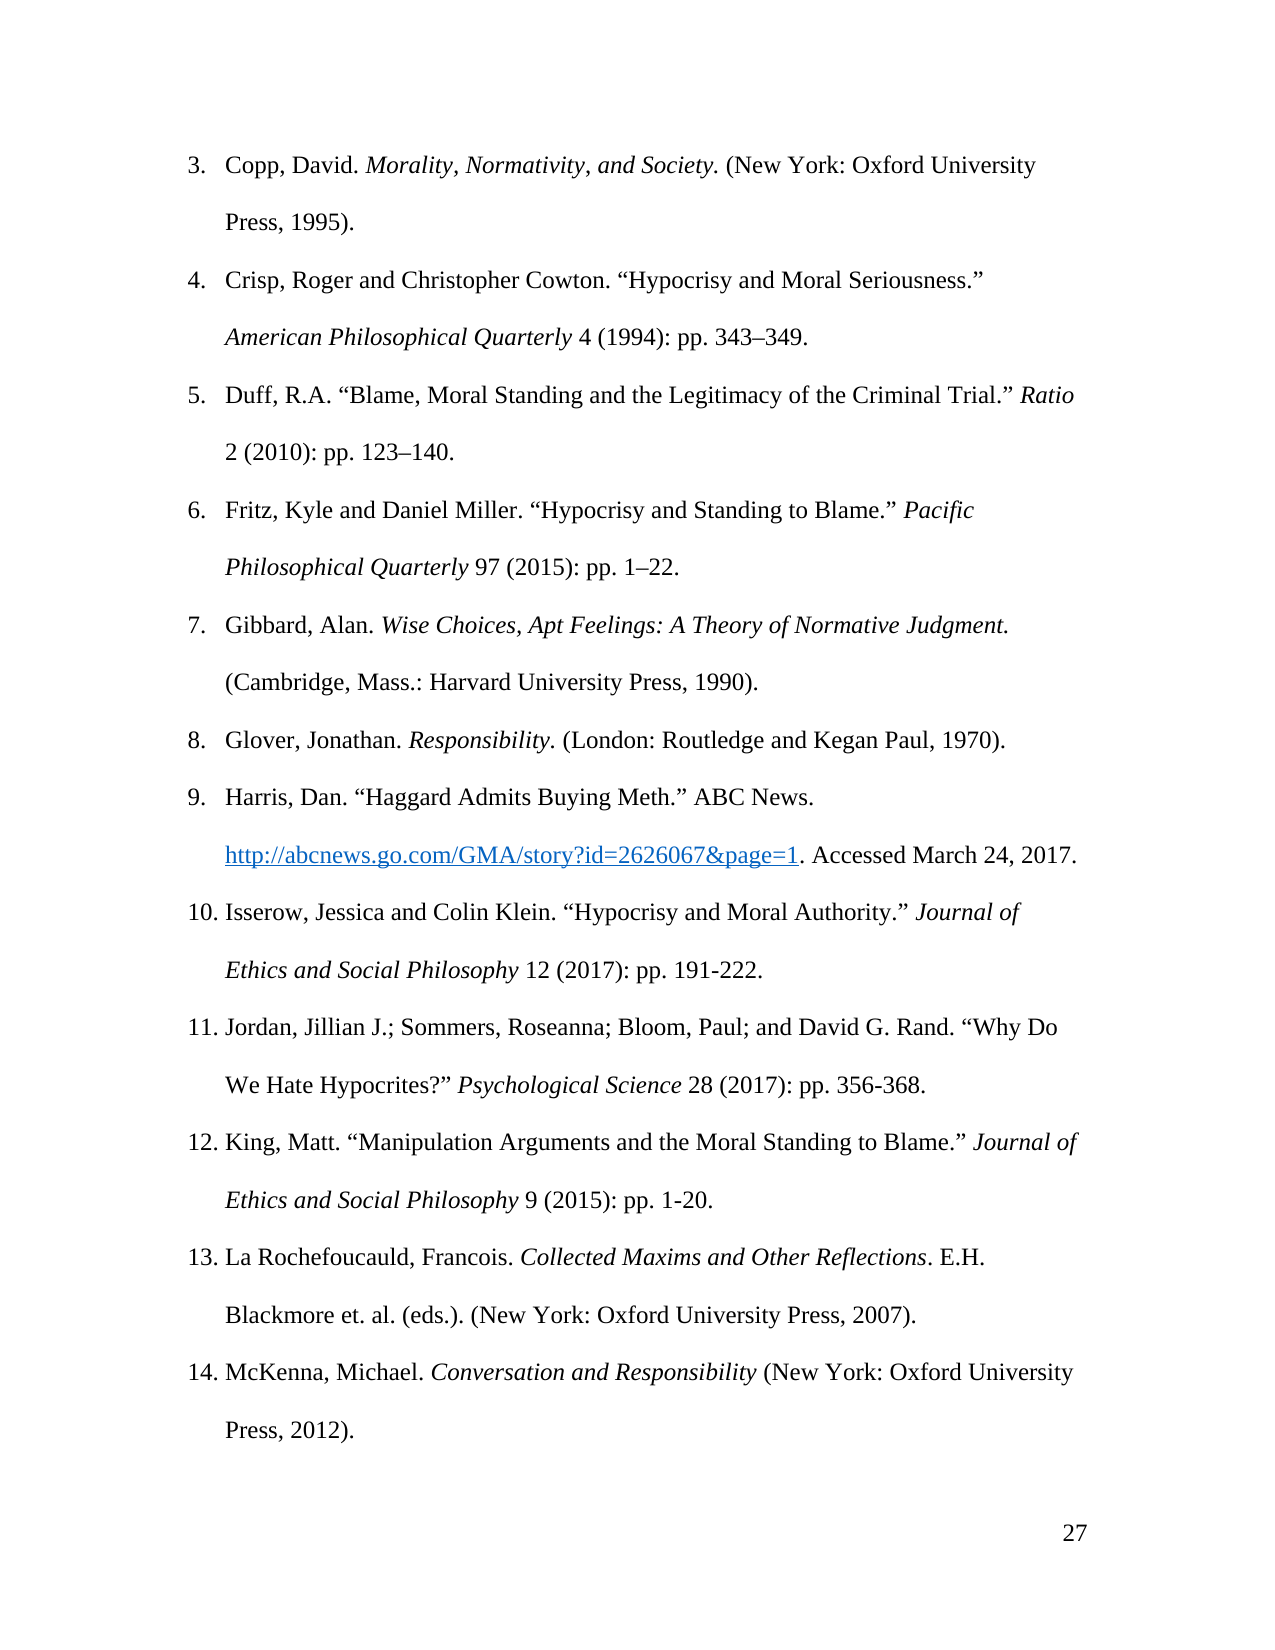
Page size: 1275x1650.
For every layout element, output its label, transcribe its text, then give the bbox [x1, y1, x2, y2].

list La Rochefoucauld, Francois. Collected Maxims and Other Reflections. E.H. Blackmore et. al. (eds.). (New York: Oxford University Press, 2007). [187, 1242, 1087, 1329]
list Fritz, Kyle and Daniel Miller. “Hypocrisy and Standing to Blame.” Pacific Philosophical Quarterly 97 (2015): pp. 1–22. [187, 495, 1087, 581]
list Duff, R.A. “Blame, Moral Standing and the Legitimacy of the Criminal Trial.” Ratio 2 (2010): pp. 123–140. [187, 380, 1087, 466]
list Harris, Dan. “Haggard Admits Buying Meth.” ABC News. http://abcnews.go.com/GMA/story?id=2626067&page=1. Accessed March 24, 2017. [187, 782, 1087, 869]
list Isserow, Jessica and Colin Klein. “Hypocrisy and Moral Authority.” Journal of Ethics and Social Philosophy 12 (2017): pp. 191-222. [187, 897, 1087, 984]
list Jordan, Jillian J.; Sommers, Roseanna; Bloom, Paul; and David G. Rand. “Why Do We Hate Hypocrites?” Psychological Science 28 (2017): pp. 356-368. [187, 1012, 1087, 1099]
list Gibbard, Alan. Wise Choices, Apt Feelings: A Theory of Normative Judgment. (Cambridge, Mass.: Harvard University Press, 1990). [187, 610, 1087, 696]
list McKenna, Michael. Conversation and Responsibility (New York: Oxford University Press, 2012). [187, 1357, 1087, 1444]
list King, Matt. “Manipulation Arguments and the Moral Standing to Blame.” Journal of Ethics and Social Philosophy 9 (2015): pp. 1-20. [187, 1127, 1087, 1214]
list Glover, Jonathan. Responsibility. (London: Routledge and Kegan Paul, 1970). [187, 725, 1087, 754]
list Crisp, Roger and Christopher Cowton. “Hypocrisy and Moral Seriousness.” American Philosophical Quarterly 4 (1994): pp. 343–349. [187, 265, 1087, 351]
list Copp, David. Morality, Normativity, and Society. (New York: Oxford University Press, 1995). [187, 150, 1087, 236]
